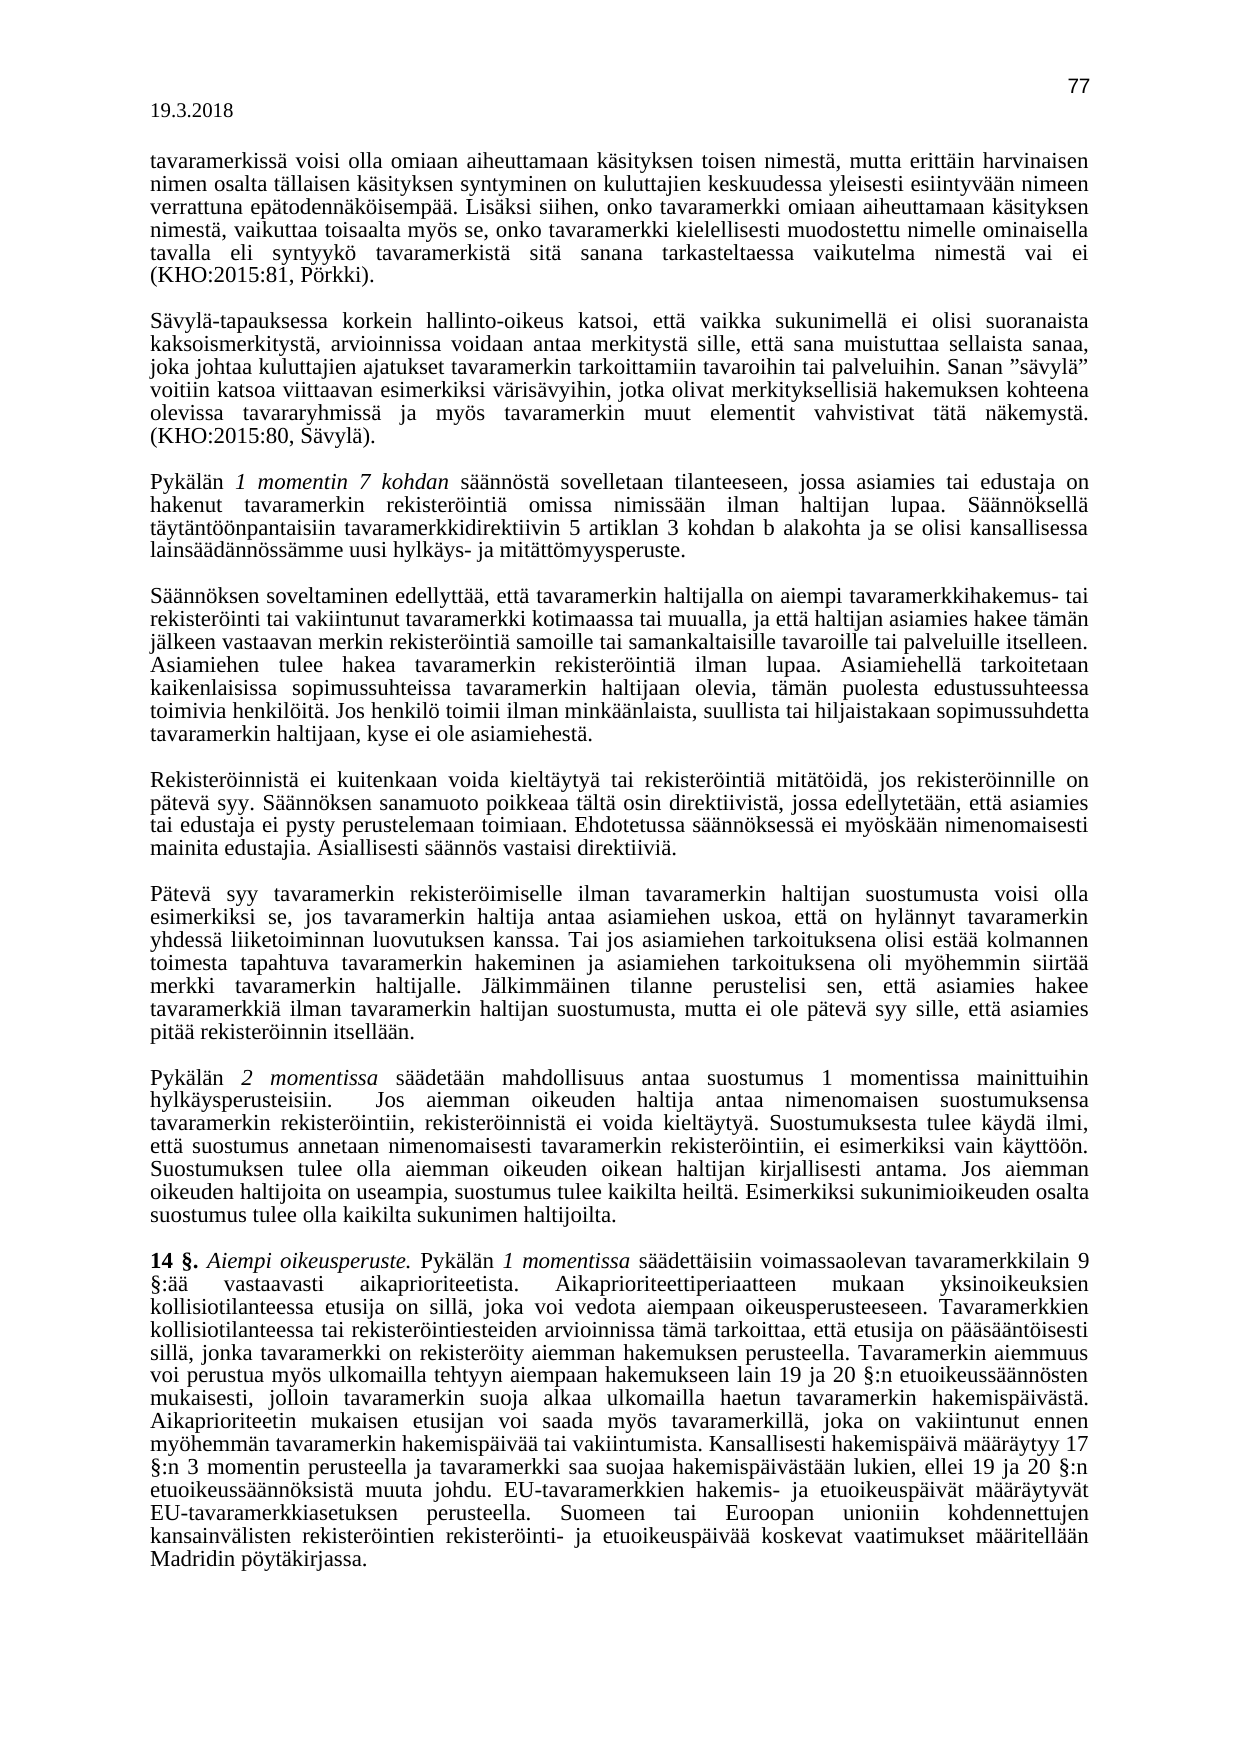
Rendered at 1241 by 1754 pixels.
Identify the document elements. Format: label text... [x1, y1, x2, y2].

text Säännöksen soveltaminen edellyttää, että tavaramerkin haltijalla on aiempi tavaramerkkihakemus- tai rekisteröinti tai vakiintunut tavaramerkki kotimaassa tai muualla, ja että haltijan asiamies hakee tämän jälkeen vastaavan merkin rekisteröintiä samoille tai samankaltaisille tavaroille tai palveluille itselleen. Asiamiehen tulee hakea tavaramerkin rekisteröintiä ilman lupaa. Asiamiehellä tarkoitetaan kaikenlaisissa sopimussuhteissa tavaramerkin haltijaan olevia, tämän puolesta edustussuhteessa toimivia henkilöitä. Jos henkilö toimii ilman minkäänlaista, suullista tai hiljaistakaan sopimussuhdetta tavaramerkin haltijaan, kyse ei ole asiamiehestä. [150, 585, 1090, 746]
text Pätevä syy tavaramerkin rekisteröimiselle ilman tavaramerkin haltijan suostumusta voisi olla esimerkiksi se, jos tavaramerkin haltija antaa asiamiehen uskoa, että on hylännyt tavaramerkin yhdessä liiketoiminnan luovutuksen kanssa. Tai jos asiamiehen tarkoituksena olisi estää kolmannen toimesta tapahtuva tavaramerkin hakeminen ja asiamiehen tarkoituksena oli myöhemmin siirtää merkki tavaramerkin haltijalle. Jälkimmäinen tilanne perustelisi sen, että asiamies hakee tavaramerkkiä ilman tavaramerkin haltijan suostumusta, mutta ei ole pätevä syy sille, että asiamies pitää rekisteröinnin itsellään. [150, 883, 1090, 1044]
text 14 §. Aiempi oikeusperuste. Pykälän 1 momentissa säädettäisiin voimassaolevan tavaramerkkilain 9 §:ää vastaavasti aikaprioriteetista. Aikaprioriteettiperiaatteen mukaan yksinoikeuksien kollisiotilanteessa etusija on sillä, joka voi vedota aiempaan oikeusperusteeseen. Tavaramerkkien kollisiotilanteessa tai rekisteröintiesteiden arvioinnissa tämä tarkoittaa, että etusija on pääsääntöisesti sillä, jonka tavaramerkki on rekisteröity aiemman hakemuksen perusteella. Tavaramerkin aiemmuus voi perustua myös ulkomailla tehtyyn aiempaan hakemukseen lain 19 ja 20 §:n etuoikeussäännösten mukaisesti, jolloin tavaramerkin suoja alkaa ulkomailla haetun tavaramerkin hakemispäivästä. Aikaprioriteetin mukaisen etusijan voi saada myös tavaramerkillä, joka on vakiintunut ennen myöhemmän tavaramerkin hakemispäivää tai vakiintumista. Kansallisesti hakemispäivä määräytyy 17 §:n 3 momentin perusteella ja tavaramerkki saa suojaa hakemispäivästään lukien, ellei 19 ja 20 §:n etuoikeussäännöksistä muuta johdu. EU-tavaramerkkien hakemis- ja etuoikeuspäivät määräytyvät EU-tavaramerkkiasetuksen perusteella. Suomeen tai Euroopan unioniin kohdennettujen kansainvälisten rekisteröintien rekisteröinti- ja etuoikeuspäivää koskevat vaatimukset määritellään Madridin pöytäkirjassa. [150, 1250, 1090, 1571]
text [150, 150, 1090, 287]
text Pykälän 1 momentin 7 kohdan säännöstä sovelletaan tilanteeseen, jossa asiamies tai edustaja on hakenut tavaramerkin rekisteröintiä omissa nimissään ilman haltijan lupaa. Säännöksellä täytäntöönpantaisiin tavaramerkkidirektiivin 5 artiklan 3 kohdan b alakohta ja se olisi kansallisessa lainsäädännössämme uusi hylkäys- ja mitättömyysperuste. [150, 471, 1090, 562]
text Pykälän 2 momentissa säädetään mahdollisuus antaa suostumus 1 momentissa mainittuihin hylkäysperusteisiin. Jos aiemman oikeuden haltija antaa nimenomaisen suostumuksensa tavaramerkin rekisteröintiin, rekisteröinnistä ei voida kieltäytyä. Suostumuksesta tulee käydä ilmi, että suostumus annetaan nimenomaisesti tavaramerkin rekisteröintiin, ei esimerkiksi vain käyttöön. Suostumuksen tulee olla aiemman oikeuden oikean haltijan kirjallisesti antama. Jos aiemman oikeuden haltijoita on useampia, suostumus tulee kaikilta heiltä. Esimerkiksi sukunimioikeuden osalta suostumus tulee olla kaikilta sukunimen haltijoilta. [150, 1067, 1090, 1227]
text Sävylä-tapauksessa korkein hallinto-oikeus katsoi, että vaikka sukunimellä ei olisi suoranaista kaksoismerkitystä, arvioinnissa voidaan antaa merkitystä sille, että sana muistuttaa sellaista sanaa, joka johtaa kuluttajien ajatukset tavaramerkin tarkoittamiin tavaroihin tai palveluihin. Sanan ”sävylä” voitiin katsoa viittaavan esimerkiksi värisävyihin, jotka olivat merkityksellisiä hakemuksen kohteena olevissa tavararyhmissä ja myös tavaramerkin muut elementit vahvistivat tätä näkemystä. (KHO:2015:80, Sävylä). [150, 310, 1090, 448]
text Rekisteröinnistä ei kuitenkaan voida kieltäytyä tai rekisteröintiä mitätöidä, jos rekisteröinnille on pätevä syy. Säännöksen sanamuoto poikkeaa tältä osin direktiivistä, jossa edellytetään, että asiamies tai edustaja ei pysty perustelemaan toimiaan. Ehdotetussa säännöksessä ei myöskään nimenomaisesti mainita edustajia. Asiallisesti säännös vastaisi direktiiviä. [150, 769, 1090, 860]
